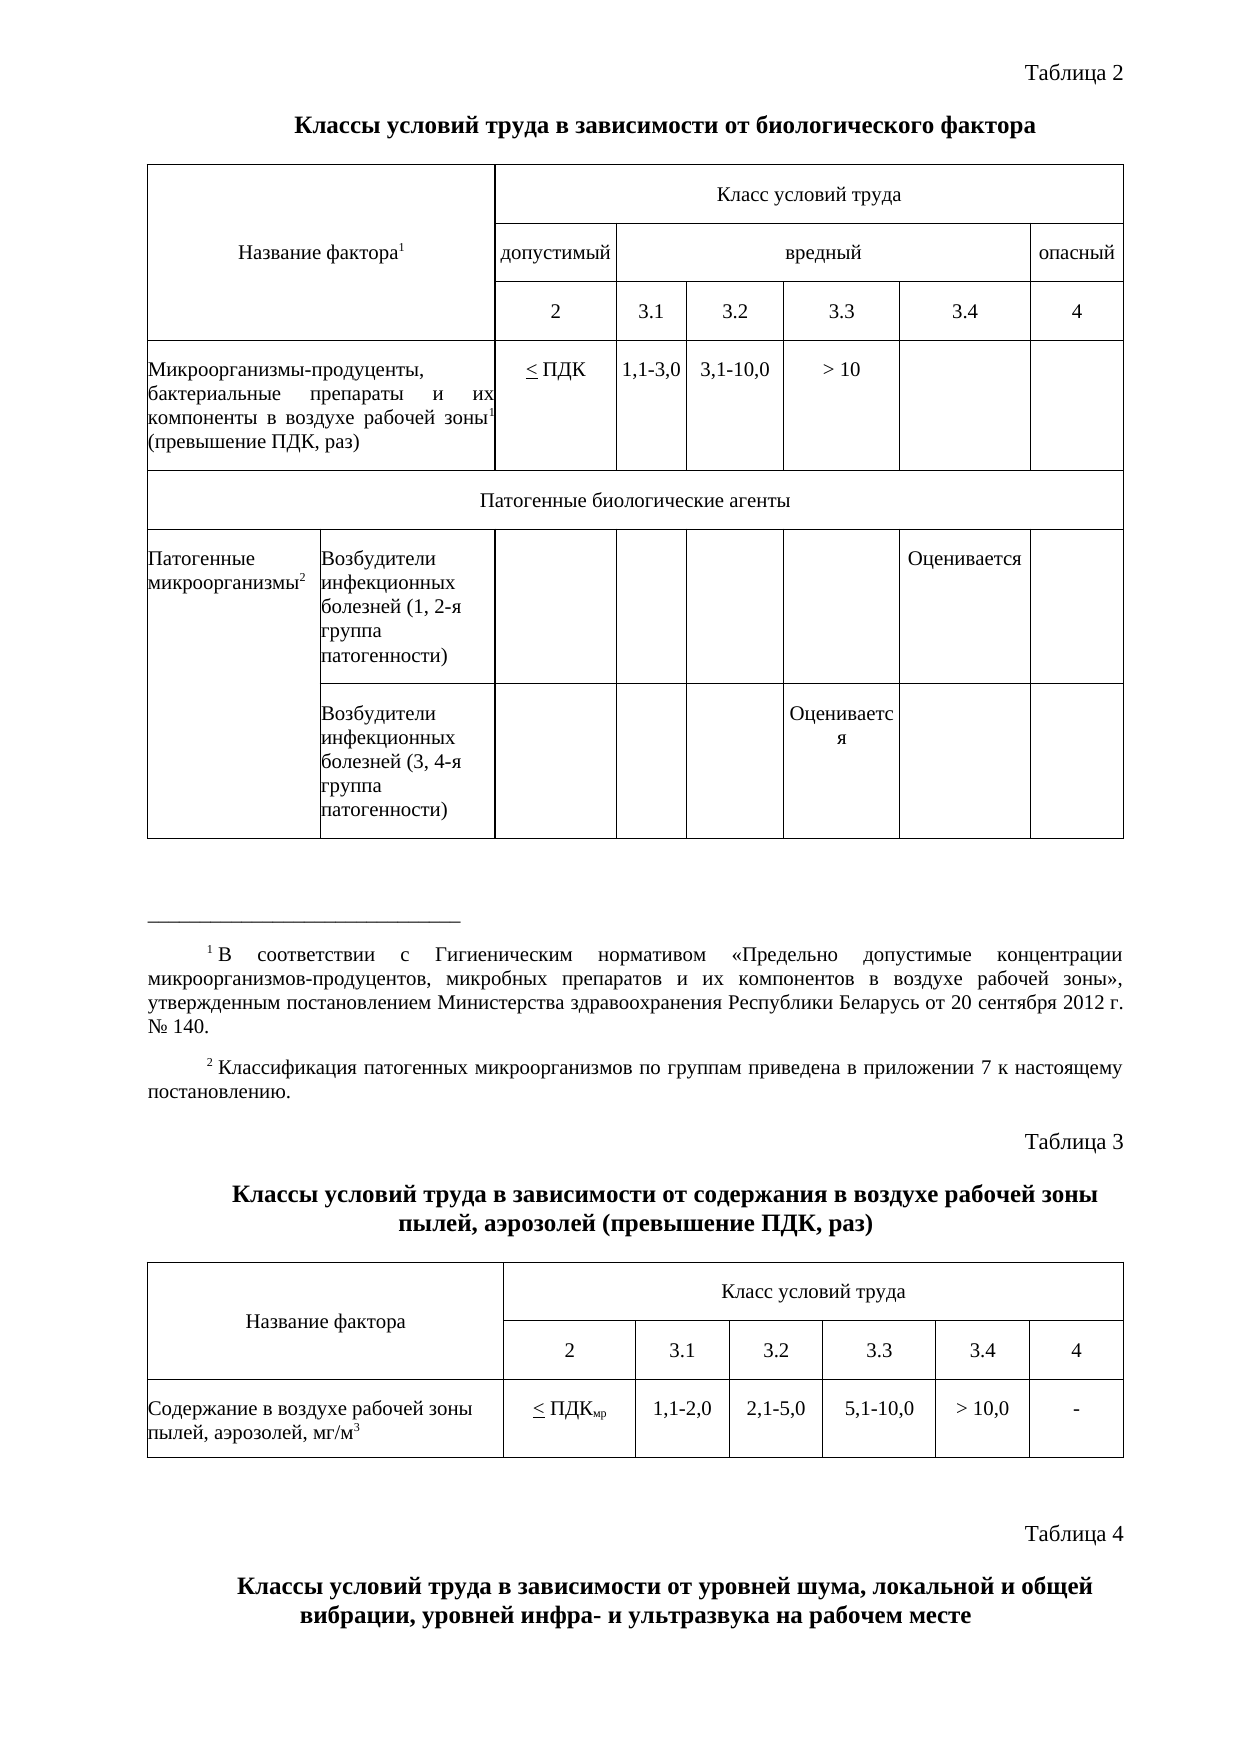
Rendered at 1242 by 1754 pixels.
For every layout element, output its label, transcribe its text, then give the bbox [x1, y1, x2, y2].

table_cell Оценивается [900, 530, 1030, 683]
table_cell 1,1-3,0 [617, 341, 686, 470]
table_cell [496, 684, 616, 838]
table_cell допустимый [496, 224, 616, 281]
table_cell Микроорганизмы-продуценты, бактериальные препараты и их компоненты в воздухе рабочей зоны1 (превышение ПДК, раз) [148, 341, 494, 470]
table_cell [617, 530, 686, 683]
text Классы условий труда в зависимости от содержания в воздухе рабочей зоны пылей, аэрозолей (превышение ПДК, раз) [148, 1179, 1123, 1237]
table_cell 3.2 [687, 282, 783, 339]
text Таблица 3 [148, 1128, 1123, 1154]
table_cell Возбудители инфекционных болезней (3, 4-я группа патогенности) [321, 684, 494, 838]
table_cell > 10 [784, 341, 899, 470]
table_cell опасный [1031, 224, 1123, 281]
table_cell Патогенные биологические агенты [148, 471, 1123, 528]
table_cell [784, 530, 899, 683]
table_cell [687, 530, 783, 683]
table_cell Оценивается [784, 684, 899, 838]
table_cell 4 [1030, 1321, 1123, 1378]
table_cell [900, 684, 1030, 838]
text Таблица 4 [148, 1520, 1123, 1546]
table_cell Патогенные микроорганизмы2 [148, 530, 320, 838]
text Классы условий труда в зависимости от биологического фактора [148, 110, 1123, 139]
table_cell 2 [504, 1321, 635, 1378]
table_cell [900, 341, 1030, 470]
table_cell 3.3 [784, 282, 899, 339]
table_cell 3.1 [636, 1321, 729, 1378]
table_cell 3.2 [730, 1321, 822, 1378]
table_cell 3,1-10,0 [687, 341, 783, 470]
text Классы условий труда в зависимости от уровней шума, локальной и общей вибрации, уровней инфра- и ультразвука на рабочем месте [148, 1571, 1123, 1629]
table_cell < ПДКмр [504, 1380, 635, 1457]
table_cell [617, 684, 686, 838]
table_header Название фактора1 [148, 165, 494, 339]
table_cell [1031, 530, 1123, 683]
text Таблица 2 [148, 59, 1123, 85]
table_cell 3.4 [900, 282, 1030, 339]
table_cell Содержание в воздухе рабочей зоны пылей, аэрозолей, мг/м3 [148, 1380, 503, 1457]
table_cell [1031, 341, 1123, 470]
table_cell 4 [1031, 282, 1123, 339]
table_cell 1,1-2,0 [636, 1380, 729, 1457]
table_cell 2 [496, 282, 616, 339]
table_cell 3.3 [823, 1321, 935, 1378]
table_cell [687, 684, 783, 838]
table_cell 3.1 [617, 282, 686, 339]
table_cell 3.4 [936, 1321, 1029, 1378]
table_cell 5,1-10,0 [823, 1380, 935, 1457]
table_cell > 10,0 [936, 1380, 1029, 1457]
table_cell Возбудители инфекционных болезней (1, 2-я группа патогенности) [321, 530, 494, 683]
table_cell - [1030, 1380, 1123, 1457]
table_cell [496, 530, 616, 683]
text 2 Классификация патогенных микроорганизмов по группам приведена в приложении 7 к настоящему постановлению. [148, 1055, 1123, 1103]
text ______________________________ [148, 901, 1123, 925]
table_cell 2,1-5,0 [730, 1380, 822, 1457]
text 1 В соответствии с Гигиеническим нормативом «Предельно допустимые концентрации микроорганизмов-продуцентов, микробных препаратов и их компонентов в воздухе рабочей зоны», утвержденным постановлением Министерства здравоохранения Республики Беларусь от 20 сентября 2012 г. № 140. [148, 942, 1123, 1038]
table_cell [1031, 684, 1123, 838]
table_header Класс условий труда [496, 165, 1123, 223]
table_cell < ПДК [496, 341, 616, 470]
table_cell вредный [617, 224, 1030, 281]
table_header Название фактора [148, 1263, 503, 1378]
table_header Класс условий труда [504, 1263, 1123, 1320]
